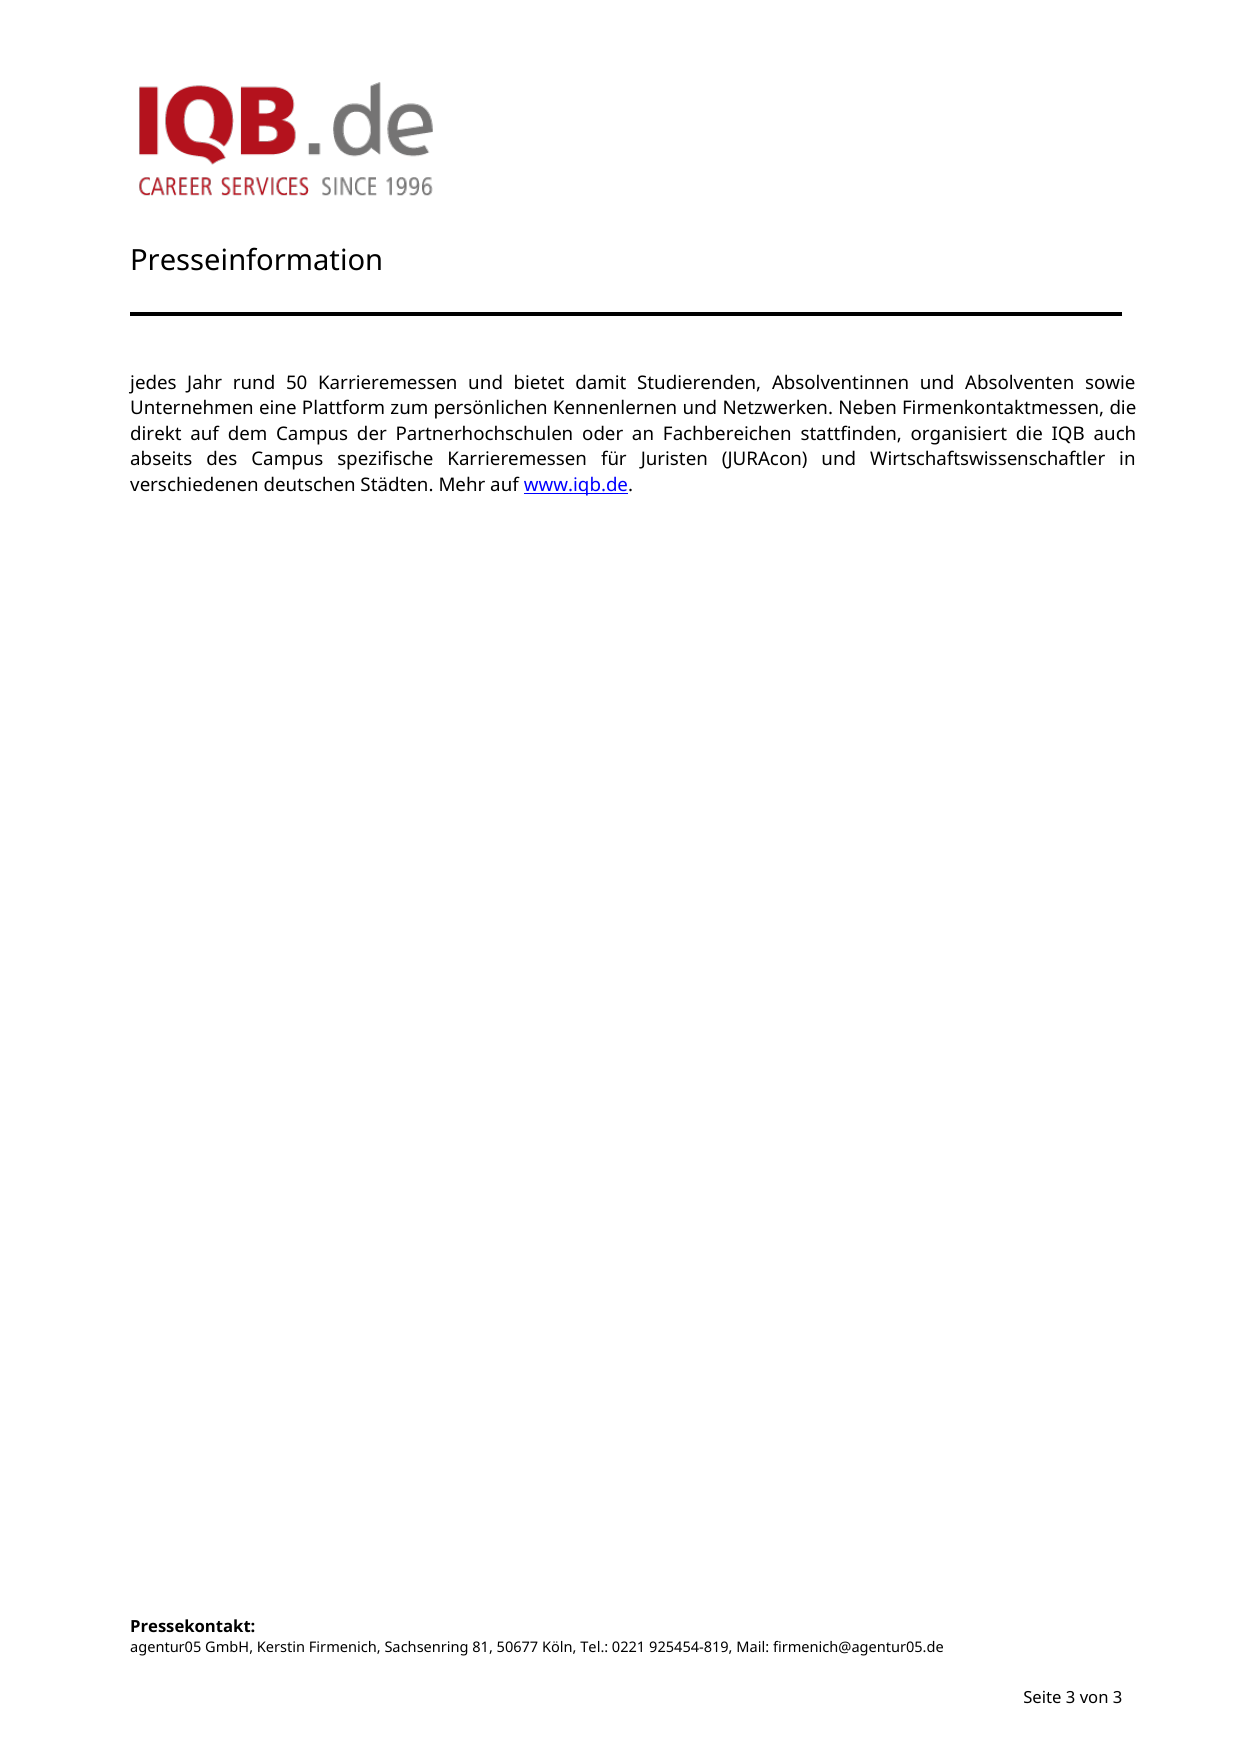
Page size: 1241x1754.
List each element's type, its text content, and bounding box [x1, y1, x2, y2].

picture [129, 73, 443, 212]
